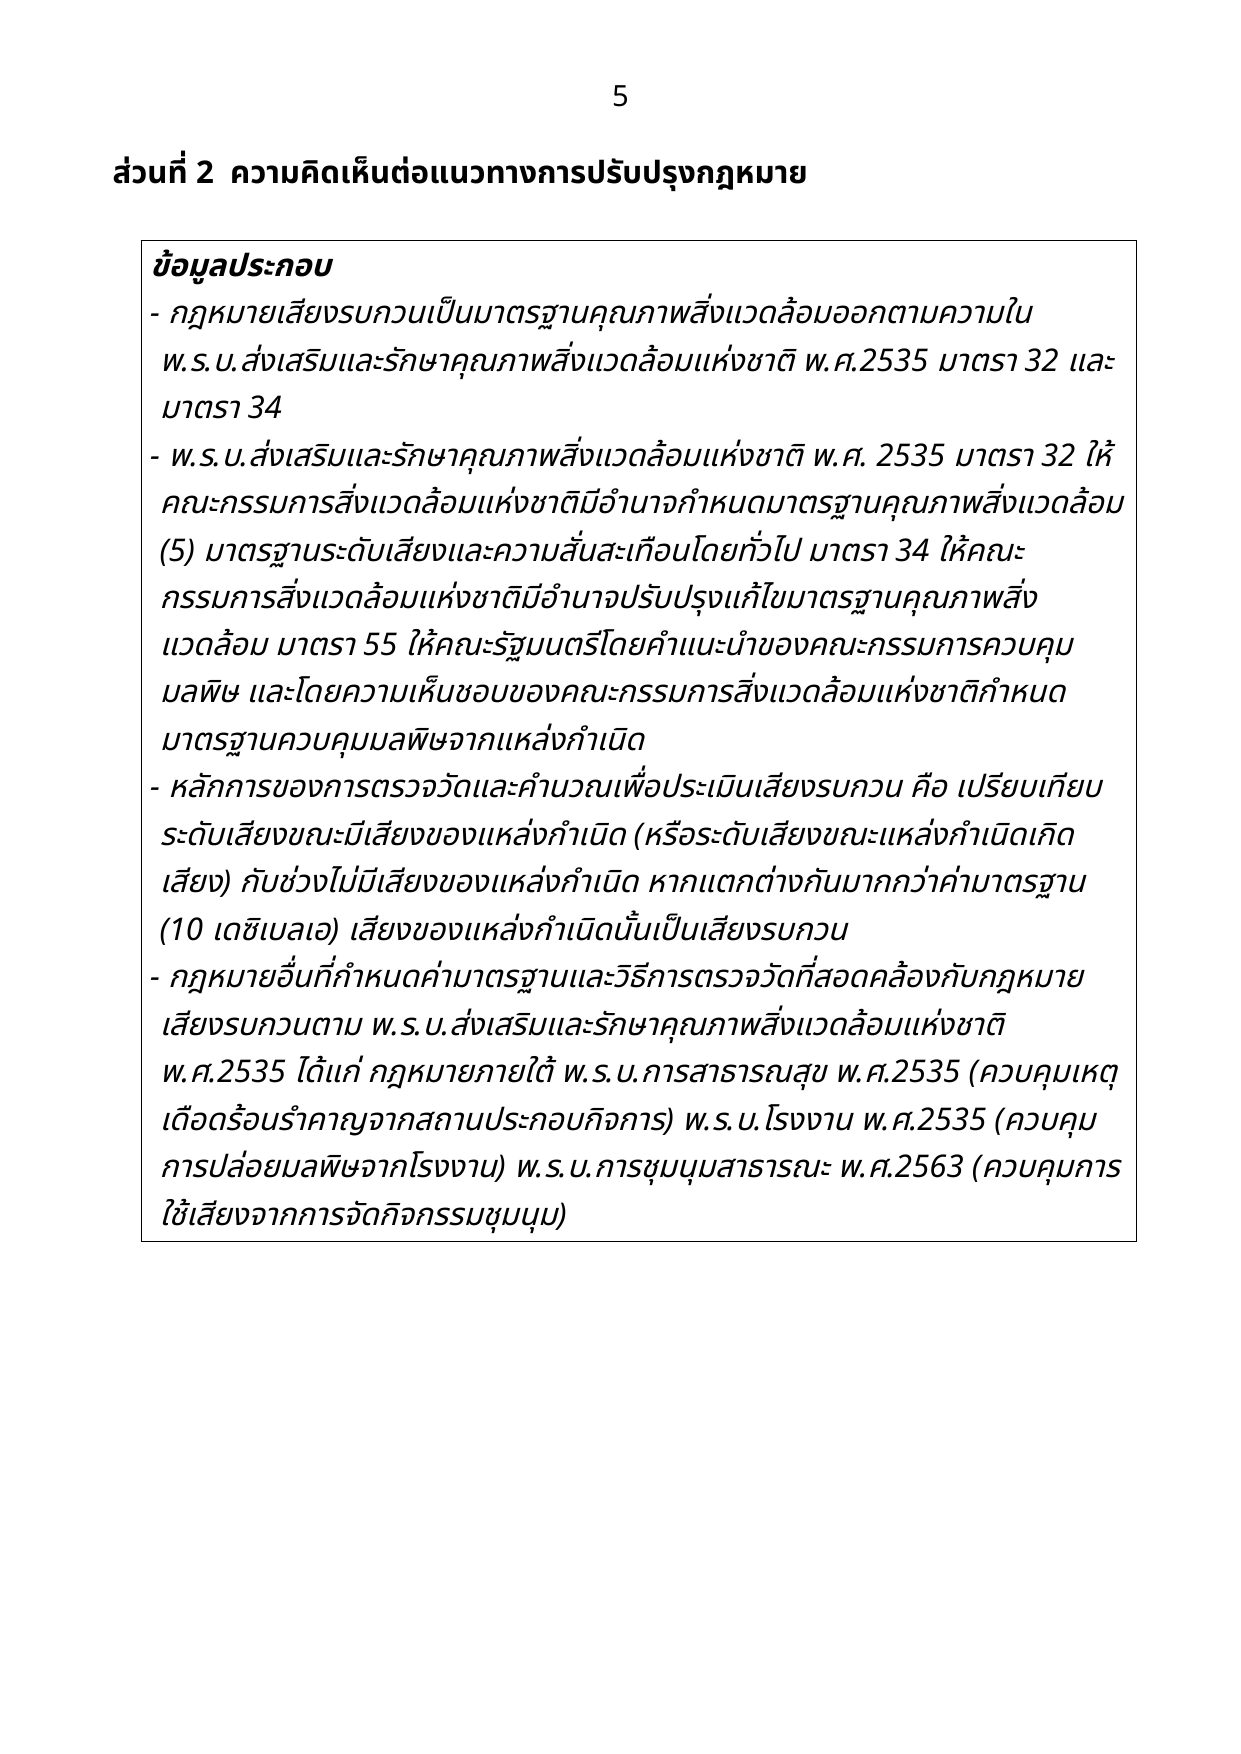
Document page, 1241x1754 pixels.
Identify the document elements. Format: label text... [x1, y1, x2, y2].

text ข้อมูลประกอบ [142, 241, 1136, 287]
text - พ.ร.บ.ส่งเสริมและรักษาคุณภาพสิ่งแวดล้อมแห่งชาติ พ.ศ. 2535 มาตรา 32 ให้คณะกรรมการสิ่งแวดล้อมแห่งชาติมีอำนาจกำหนดมาตรฐานคุณภาพสิ่งแวดล้อม (5) มาตรฐานระดับเสียงและความสั่นสะเทือนโดยทั่วไป มาตรา 34 ให้คณะกรรมการสิ่งแวดล้อมแห่งชาติมีอำนาจปรับปรุงแก้ไขมาตรฐานคุณภาพสิ่งแวดล้อม มาตรา 55 ให้คณะรัฐมนตรีโดยคำแนะนำของคณะกรรมการควบคุมมลพิษ และโดยความเห็นชอบของคณะกรรมการสิ่งแวดล้อมแห่งชาติกำหนดมาตรฐานควบคุมมลพิษจากแหล่งกำเนิด [142, 430, 1136, 761]
text - กฎหมายอื่นที่กำหนดค่ามาตรฐานและวิธีการตรวจวัดที่สอดคล้องกับกฎหมายเสียงรบกวนตาม พ.ร.บ.ส่งเสริมและรักษาคุณภาพสิ่งแวดล้อมแห่งชาติ พ.ศ.2535 ได้แก่ กฎหมายภายใต้ พ.ร.บ.การสาธารณสุข พ.ศ.2535 (ควบคุมเหตุเดือดร้อนรำคาญจากสถานประกอบกิจการ) พ.ร.บ.โรงงาน พ.ศ.2535 (ควบคุมการปล่อยมลพิษจากโรงงาน) พ.ร.บ.การชุมนุมสาธารณะ พ.ศ.2563 (ควบคุมการใช้เสียงจากการจัดกิจกรรมชุมนุม) [142, 951, 1136, 1241]
text - กฎหมายเสียงรบกวนเป็นมาตรฐานคุณภาพสิ่งแวดล้อมออกตามความใน พ.ร.บ.ส่งเสริมและรักษาคุณภาพสิ่งแวดล้อมแห่งชาติ พ.ศ.2535 มาตรา 32 และมาตรา 34 [142, 287, 1136, 430]
text ส่วนที่ 2 ความคิดเห็นต่อแนวทางการปรับปรุงกฎหมายเสียงรบกวน [112, 150, 1128, 197]
text - หลักการของการตรวจวัดและคำนวณเพื่อประเมินเสียงรบกวน คือ เปรียบเทียบระดับเสียงขณะมีเสียงของแหล่งกำเนิด (หรือระดับเสียงขณะแหล่งกำเนิดเกิดเสียง) กับช่วงไม่มีเสียงของแหล่งกำเนิด หากแตกต่างกันมากกว่าค่ามาตรฐาน (10 เดซิเบลเอ) เสียงของแหล่งกำเนิดนั้นเป็นเสียงรบกวน [142, 761, 1136, 951]
